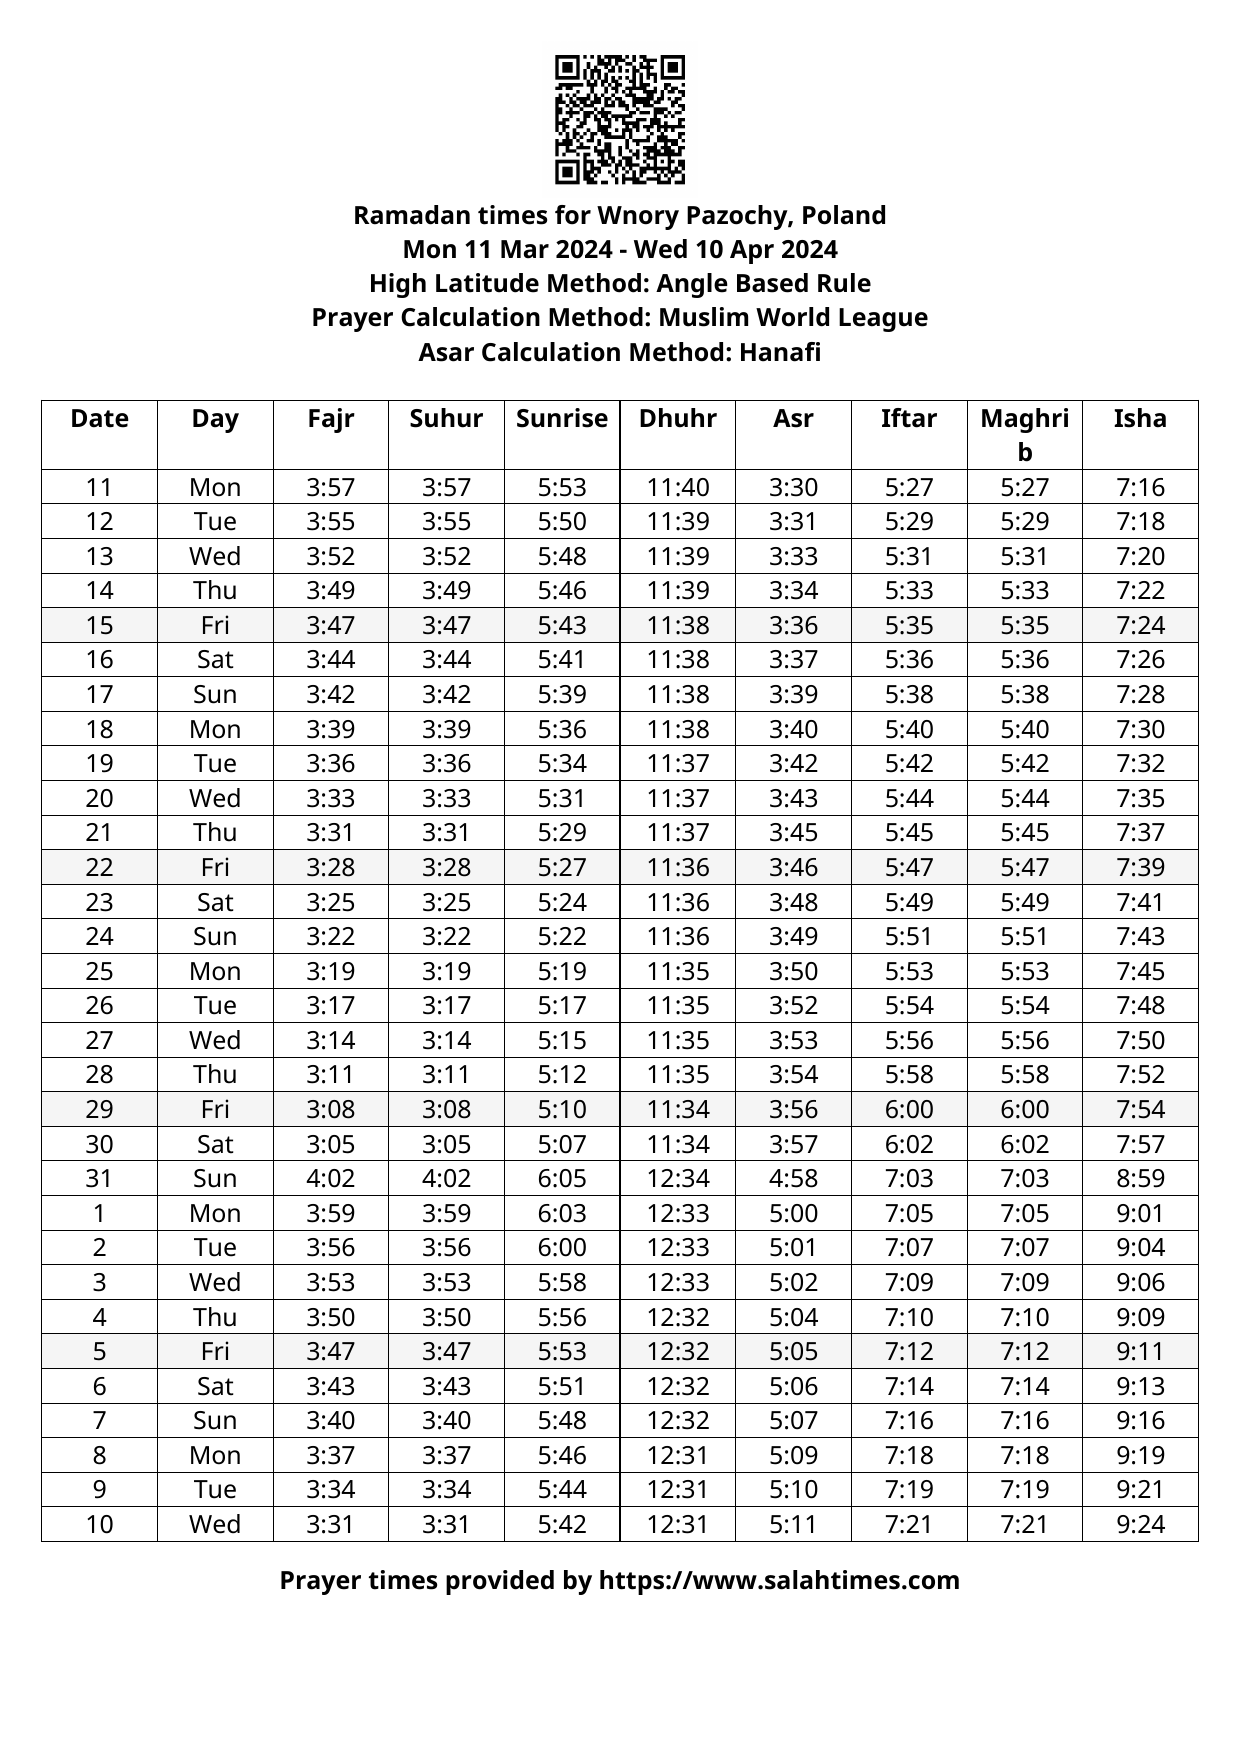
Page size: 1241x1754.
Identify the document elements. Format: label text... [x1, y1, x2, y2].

table_cell 7:50 [1083, 1023, 1198, 1057]
table_cell 5:19 [505, 954, 619, 987]
table_cell 9:04 [1083, 1231, 1198, 1264]
table_cell Sun [158, 919, 273, 953]
table_cell 6:03 [505, 1196, 619, 1229]
table_cell Fri [158, 850, 273, 884]
table_cell Tue [158, 746, 273, 780]
table_cell 3:05 [274, 1127, 388, 1160]
table_cell 5:27 [852, 470, 967, 503]
table_cell 11:37 [621, 746, 735, 780]
table_cell 20 [42, 781, 157, 814]
table_cell 9:16 [1083, 1404, 1198, 1437]
table_header Date [42, 401, 157, 469]
table_cell 12:33 [621, 1265, 735, 1299]
table_cell 5:06 [736, 1369, 851, 1402]
table_cell 5:05 [736, 1334, 851, 1368]
table_cell 3:53 [274, 1265, 388, 1299]
table_cell 5 [42, 1334, 157, 1368]
table_cell 11:37 [621, 816, 735, 849]
table_cell 5:51 [968, 919, 1082, 953]
table_cell 3:56 [389, 1231, 504, 1264]
table_cell 3:50 [389, 1300, 504, 1333]
table_header Suhur [389, 401, 504, 469]
table_cell 3:39 [274, 712, 388, 745]
table_cell 3:44 [274, 643, 388, 676]
table_cell 3:25 [274, 885, 388, 918]
table_cell 6:00 [852, 1092, 967, 1126]
table_cell 5:44 [505, 1473, 619, 1506]
table_header Asr [736, 401, 851, 469]
table_cell 25 [42, 954, 157, 987]
table_cell 5:42 [968, 746, 1082, 780]
table_cell 11:34 [621, 1092, 735, 1126]
table_cell 3:14 [389, 1023, 504, 1057]
table_cell 7:12 [852, 1334, 967, 1368]
table_cell 3:36 [274, 746, 388, 780]
table_cell 5:56 [968, 1023, 1082, 1057]
table_cell 9:13 [1083, 1369, 1198, 1402]
table_cell 3:34 [389, 1473, 504, 1506]
table_cell 3:33 [736, 539, 851, 572]
table_cell 5:54 [852, 989, 967, 1022]
table_cell 7:21 [852, 1507, 967, 1541]
table_cell 3:56 [736, 1092, 851, 1126]
table_cell 11:36 [621, 885, 735, 918]
table_cell 3:25 [389, 885, 504, 918]
table_cell 3:31 [389, 816, 504, 849]
table_cell 3:31 [274, 1507, 388, 1541]
table_cell 5:47 [852, 850, 967, 884]
table_cell 3:36 [736, 608, 851, 642]
table_cell 7:45 [1083, 954, 1198, 987]
table_cell 3:17 [389, 989, 504, 1022]
table_cell 5:48 [505, 539, 619, 572]
table_cell 17 [42, 677, 157, 711]
table_cell 3:31 [389, 1507, 504, 1541]
table_cell 3:42 [274, 677, 388, 711]
table_cell 9:09 [1083, 1300, 1198, 1333]
table_cell 11:36 [621, 919, 735, 953]
table_cell 3:39 [389, 712, 504, 745]
table_cell 5:07 [736, 1404, 851, 1437]
table_cell 9 [42, 1473, 157, 1506]
table_cell 9:24 [1083, 1507, 1198, 1541]
table_cell 11:39 [621, 574, 735, 607]
table_cell Mon [158, 1196, 273, 1229]
table_cell 3:57 [736, 1127, 851, 1160]
table_cell 5:02 [736, 1265, 851, 1299]
table_cell 3:55 [274, 504, 388, 538]
table_cell 3:05 [389, 1127, 504, 1160]
table_cell 7:54 [1083, 1092, 1198, 1126]
table_cell 9:21 [1083, 1473, 1198, 1506]
table_cell Sat [158, 1127, 273, 1160]
text Asar Calculation Method: Hanafi [42, 334, 1198, 368]
table_header Sunrise [505, 401, 619, 469]
table_cell 3:39 [736, 677, 851, 711]
table_cell 3:42 [389, 677, 504, 711]
table_cell 3:37 [389, 1438, 504, 1472]
table_cell 9:19 [1083, 1438, 1198, 1472]
table_cell 5:09 [736, 1438, 851, 1472]
table_cell 5:29 [852, 504, 967, 538]
table_cell 7:18 [1083, 504, 1198, 538]
table_cell 5:12 [505, 1058, 619, 1091]
table_cell 11:35 [621, 954, 735, 987]
table_cell 3:43 [274, 1369, 388, 1402]
table_cell 11:39 [621, 539, 735, 572]
table_cell 5:07 [505, 1127, 619, 1160]
table_cell 5:31 [968, 539, 1082, 572]
table_cell 3:40 [389, 1404, 504, 1437]
table_cell 13 [42, 539, 157, 572]
table_cell 5:47 [968, 850, 1082, 884]
table_cell Wed [158, 1507, 273, 1541]
table_cell Fri [158, 1092, 273, 1126]
table_cell 11:38 [621, 712, 735, 745]
table_cell 3:28 [274, 850, 388, 884]
table_cell 12:32 [621, 1334, 735, 1368]
table_cell 3:30 [736, 470, 851, 503]
table_cell 11 [42, 470, 157, 503]
table_header Maghrib [968, 401, 1082, 469]
table_cell 5:54 [968, 989, 1082, 1022]
table_cell 31 [42, 1161, 157, 1195]
table_cell Wed [158, 539, 273, 572]
table_cell 3:33 [389, 781, 504, 814]
table_cell 5:39 [505, 677, 619, 711]
table_cell 7:07 [852, 1231, 967, 1264]
table_cell 5:04 [736, 1300, 851, 1333]
table_cell 3:34 [736, 574, 851, 607]
table_cell 6:02 [852, 1127, 967, 1160]
table_cell 5:45 [968, 816, 1082, 849]
table_cell 16 [42, 643, 157, 676]
table_cell Thu [158, 574, 273, 607]
table_cell 5:17 [505, 989, 619, 1022]
table_cell 3:55 [389, 504, 504, 538]
table_cell 7:05 [968, 1196, 1082, 1229]
table_cell 7:21 [968, 1507, 1082, 1541]
table_header Day [158, 401, 273, 469]
table_cell 3:40 [274, 1404, 388, 1437]
table_cell 3:22 [274, 919, 388, 953]
table_cell 7:39 [1083, 850, 1198, 884]
table_cell Mon [158, 712, 273, 745]
table_cell Wed [158, 781, 273, 814]
table_cell 11:38 [621, 677, 735, 711]
table_cell 5:49 [968, 885, 1082, 918]
table_cell 7:43 [1083, 919, 1198, 953]
table_cell Thu [158, 816, 273, 849]
table_cell Sun [158, 1404, 273, 1437]
table_cell 3:28 [389, 850, 504, 884]
table_cell 5:46 [505, 574, 619, 607]
table_cell 12:31 [621, 1507, 735, 1541]
table_cell 5:22 [505, 919, 619, 953]
table_cell 7:09 [968, 1265, 1082, 1299]
table_cell Tue [158, 504, 273, 538]
table_cell 3:19 [389, 954, 504, 987]
table_cell 3:53 [736, 1023, 851, 1057]
table_cell 3:53 [389, 1265, 504, 1299]
table_cell 5:58 [968, 1058, 1082, 1091]
table_cell Wed [158, 1023, 273, 1057]
table_cell 11:37 [621, 781, 735, 814]
table_cell 7:52 [1083, 1058, 1198, 1091]
table_cell 5:42 [505, 1507, 619, 1541]
table_cell Sun [158, 677, 273, 711]
table_cell 11:38 [621, 608, 735, 642]
table_cell 5:50 [505, 504, 619, 538]
table_cell 3:37 [274, 1438, 388, 1472]
table_cell 5:24 [505, 885, 619, 918]
table_cell 5:43 [505, 608, 619, 642]
table_cell 5:29 [968, 504, 1082, 538]
table_cell 3:19 [274, 954, 388, 987]
table_cell 19 [42, 746, 157, 780]
table_cell 4:02 [274, 1161, 388, 1195]
table_cell 3:49 [736, 919, 851, 953]
table_cell 5:10 [736, 1473, 851, 1506]
table_cell 3:37 [736, 643, 851, 676]
table_cell 7:14 [852, 1369, 967, 1402]
table_cell 12:33 [621, 1196, 735, 1229]
table_cell Fri [158, 608, 273, 642]
table_cell 5:29 [505, 816, 619, 849]
table_cell 5:53 [505, 1334, 619, 1368]
table_cell 12:31 [621, 1473, 735, 1506]
table_cell 11:36 [621, 850, 735, 884]
table_cell Fri [158, 1334, 273, 1368]
table_cell 5:42 [852, 746, 967, 780]
table_cell 27 [42, 1023, 157, 1057]
table_cell 3:48 [736, 885, 851, 918]
table_cell 3:45 [736, 816, 851, 849]
table_cell 7:57 [1083, 1127, 1198, 1160]
table_cell 6:02 [968, 1127, 1082, 1160]
table_cell 2 [42, 1231, 157, 1264]
table_cell 5:46 [505, 1438, 619, 1472]
table_cell 3:22 [389, 919, 504, 953]
table_cell 11:35 [621, 1023, 735, 1057]
table_cell Sat [158, 885, 273, 918]
table_cell 7:30 [1083, 712, 1198, 745]
table_cell 7:18 [852, 1438, 967, 1472]
table_cell 5:56 [505, 1300, 619, 1333]
table_cell 5:33 [968, 574, 1082, 607]
table_cell 11:38 [621, 643, 735, 676]
text Prayer Calculation Method: Muslim World League [42, 300, 1198, 334]
table_cell 9:11 [1083, 1334, 1198, 1368]
table_cell 5:27 [968, 470, 1082, 503]
table_cell 8 [42, 1438, 157, 1472]
table_header Isha [1083, 401, 1198, 469]
table_cell 3:44 [389, 643, 504, 676]
table_cell 5:36 [505, 712, 619, 745]
table_cell 14 [42, 574, 157, 607]
table_cell 4:02 [389, 1161, 504, 1195]
table_cell 3:47 [389, 1334, 504, 1368]
table_cell 3 [42, 1265, 157, 1299]
table_cell 5:15 [505, 1023, 619, 1057]
table_cell 3:47 [274, 1334, 388, 1368]
table_cell 11:35 [621, 1058, 735, 1091]
table_cell 5:45 [852, 816, 967, 849]
table_cell 30 [42, 1127, 157, 1160]
table_cell 7:03 [852, 1161, 967, 1195]
table_cell 12 [42, 504, 157, 538]
table_cell Wed [158, 1265, 273, 1299]
table_cell 23 [42, 885, 157, 918]
table_cell 7:28 [1083, 677, 1198, 711]
table_cell 7:09 [852, 1265, 967, 1299]
table_cell 3:11 [389, 1058, 504, 1091]
table_cell 5:51 [505, 1369, 619, 1402]
table_cell 7:16 [1083, 470, 1198, 503]
table_cell 21 [42, 816, 157, 849]
table_cell 29 [42, 1092, 157, 1126]
table_cell 5:53 [505, 470, 619, 503]
table_cell 3:47 [274, 608, 388, 642]
table_header Iftar [852, 401, 967, 469]
table_cell Tue [158, 1231, 273, 1264]
table_cell 12:32 [621, 1300, 735, 1333]
table_cell 7 [42, 1404, 157, 1437]
table_cell 5:36 [852, 643, 967, 676]
table_cell 5:35 [852, 608, 967, 642]
table_cell 3:08 [389, 1092, 504, 1126]
table_cell 5:31 [505, 781, 619, 814]
table_cell 7:14 [968, 1369, 1082, 1402]
table_cell 12:34 [621, 1161, 735, 1195]
table_cell 7:18 [968, 1438, 1082, 1472]
table_cell 5:41 [505, 643, 619, 676]
table_cell 3:46 [736, 850, 851, 884]
table_cell 7:16 [852, 1404, 967, 1437]
table_cell 6 [42, 1369, 157, 1402]
table_cell 3:56 [274, 1231, 388, 1264]
table_cell 3:17 [274, 989, 388, 1022]
table_cell 12:31 [621, 1438, 735, 1472]
table_cell 6:05 [505, 1161, 619, 1195]
table_cell 5:44 [852, 781, 967, 814]
text High Latitude Method: Angle Based Rule [42, 266, 1198, 300]
table_cell 6:00 [505, 1231, 619, 1264]
table_cell 3:33 [274, 781, 388, 814]
table_cell 8:59 [1083, 1161, 1198, 1195]
table_cell 28 [42, 1058, 157, 1091]
table_cell 7:10 [968, 1300, 1082, 1333]
table_cell 5:58 [505, 1265, 619, 1299]
table_cell Mon [158, 954, 273, 987]
table_cell 3:31 [274, 816, 388, 849]
table_cell 5:38 [968, 677, 1082, 711]
table_cell 5:01 [736, 1231, 851, 1264]
table_cell 5:11 [736, 1507, 851, 1541]
table_cell 24 [42, 919, 157, 953]
text Ramadan times for Wnory Pazochy, Poland [42, 198, 1198, 232]
table_cell 7:26 [1083, 643, 1198, 676]
table_cell 15 [42, 608, 157, 642]
table_cell 4 [42, 1300, 157, 1333]
table_cell 3:54 [736, 1058, 851, 1091]
table_cell Mon [158, 470, 273, 503]
table_cell 7:19 [852, 1473, 967, 1506]
table_cell Mon [158, 1438, 273, 1472]
table_cell 22 [42, 850, 157, 884]
table_cell 7:07 [968, 1231, 1082, 1264]
table_cell 3:59 [389, 1196, 504, 1229]
table_cell 11:40 [621, 470, 735, 503]
table_cell 3:50 [736, 954, 851, 987]
table_cell 7:24 [1083, 608, 1198, 642]
table_cell 3:42 [736, 746, 851, 780]
table_cell 10 [42, 1507, 157, 1541]
table_cell 12:32 [621, 1369, 735, 1402]
table_cell 3:47 [389, 608, 504, 642]
table_cell 7:12 [968, 1334, 1082, 1368]
table_cell Tue [158, 1473, 273, 1506]
table_cell 3:11 [274, 1058, 388, 1091]
table_cell 5:49 [852, 885, 967, 918]
table_cell 11:34 [621, 1127, 735, 1160]
table_cell 7:03 [968, 1161, 1082, 1195]
table_cell 5:36 [968, 643, 1082, 676]
table_cell 5:48 [505, 1404, 619, 1437]
table_cell 7:16 [968, 1404, 1082, 1437]
table_cell 7:32 [1083, 746, 1198, 780]
table_cell 7:05 [852, 1196, 967, 1229]
table_cell 3:52 [736, 989, 851, 1022]
table_cell 5:53 [852, 954, 967, 987]
table_cell Sat [158, 1369, 273, 1402]
table_cell 5:00 [736, 1196, 851, 1229]
table_cell 3:31 [736, 504, 851, 538]
table_cell 3:36 [389, 746, 504, 780]
table_cell 3:43 [389, 1369, 504, 1402]
table_cell 3:57 [274, 470, 388, 503]
table_cell 11:35 [621, 989, 735, 1022]
table_cell 4:58 [736, 1161, 851, 1195]
table_cell 11:39 [621, 504, 735, 538]
table_cell Thu [158, 1300, 273, 1333]
table_cell 5:10 [505, 1092, 619, 1126]
table_cell 7:20 [1083, 539, 1198, 572]
table_cell 3:43 [736, 781, 851, 814]
text Mon 11 Mar 2024 - Wed 10 Apr 2024 [42, 232, 1198, 266]
table_cell 7:37 [1083, 816, 1198, 849]
text Prayer times provided by https://www.salahtimes.com [42, 1563, 1198, 1597]
table_cell 5:40 [852, 712, 967, 745]
table_cell 9:01 [1083, 1196, 1198, 1229]
table_cell 3:40 [736, 712, 851, 745]
table_cell 5:56 [852, 1023, 967, 1057]
table_cell 3:49 [389, 574, 504, 607]
table_header Dhuhr [621, 401, 735, 469]
table_cell 5:33 [852, 574, 967, 607]
table_cell 3:08 [274, 1092, 388, 1126]
table_cell 9:06 [1083, 1265, 1198, 1299]
table_cell 6:00 [968, 1092, 1082, 1126]
table_cell 7:35 [1083, 781, 1198, 814]
table_cell 18 [42, 712, 157, 745]
table_cell 26 [42, 989, 157, 1022]
table_cell 5:38 [852, 677, 967, 711]
table_cell 1 [42, 1196, 157, 1229]
table_cell 3:52 [389, 539, 504, 572]
table_cell Sun [158, 1161, 273, 1195]
table_cell 7:48 [1083, 989, 1198, 1022]
table_cell 5:53 [968, 954, 1082, 987]
table_cell Thu [158, 1058, 273, 1091]
table_cell Tue [158, 989, 273, 1022]
table_cell 3:50 [274, 1300, 388, 1333]
table_cell 3:52 [274, 539, 388, 572]
table_cell 3:59 [274, 1196, 388, 1229]
table_cell 5:58 [852, 1058, 967, 1091]
table_cell 12:32 [621, 1404, 735, 1437]
table_cell 5:40 [968, 712, 1082, 745]
table_cell 5:27 [505, 850, 619, 884]
table_cell Sat [158, 643, 273, 676]
table_cell 3:57 [389, 470, 504, 503]
table_cell 7:10 [852, 1300, 967, 1333]
table_header Fajr [274, 401, 388, 469]
table_cell 5:34 [505, 746, 619, 780]
table_cell 7:22 [1083, 574, 1198, 607]
table_cell 3:34 [274, 1473, 388, 1506]
table_cell 5:31 [852, 539, 967, 572]
table_cell 5:35 [968, 608, 1082, 642]
picture [542, 41, 699, 198]
table_cell 3:14 [274, 1023, 388, 1057]
table_cell 12:33 [621, 1231, 735, 1264]
table_cell 3:49 [274, 574, 388, 607]
table_cell 7:19 [968, 1473, 1082, 1506]
table_cell 5:51 [852, 919, 967, 953]
table_cell 5:44 [968, 781, 1082, 814]
table_cell 7:41 [1083, 885, 1198, 918]
